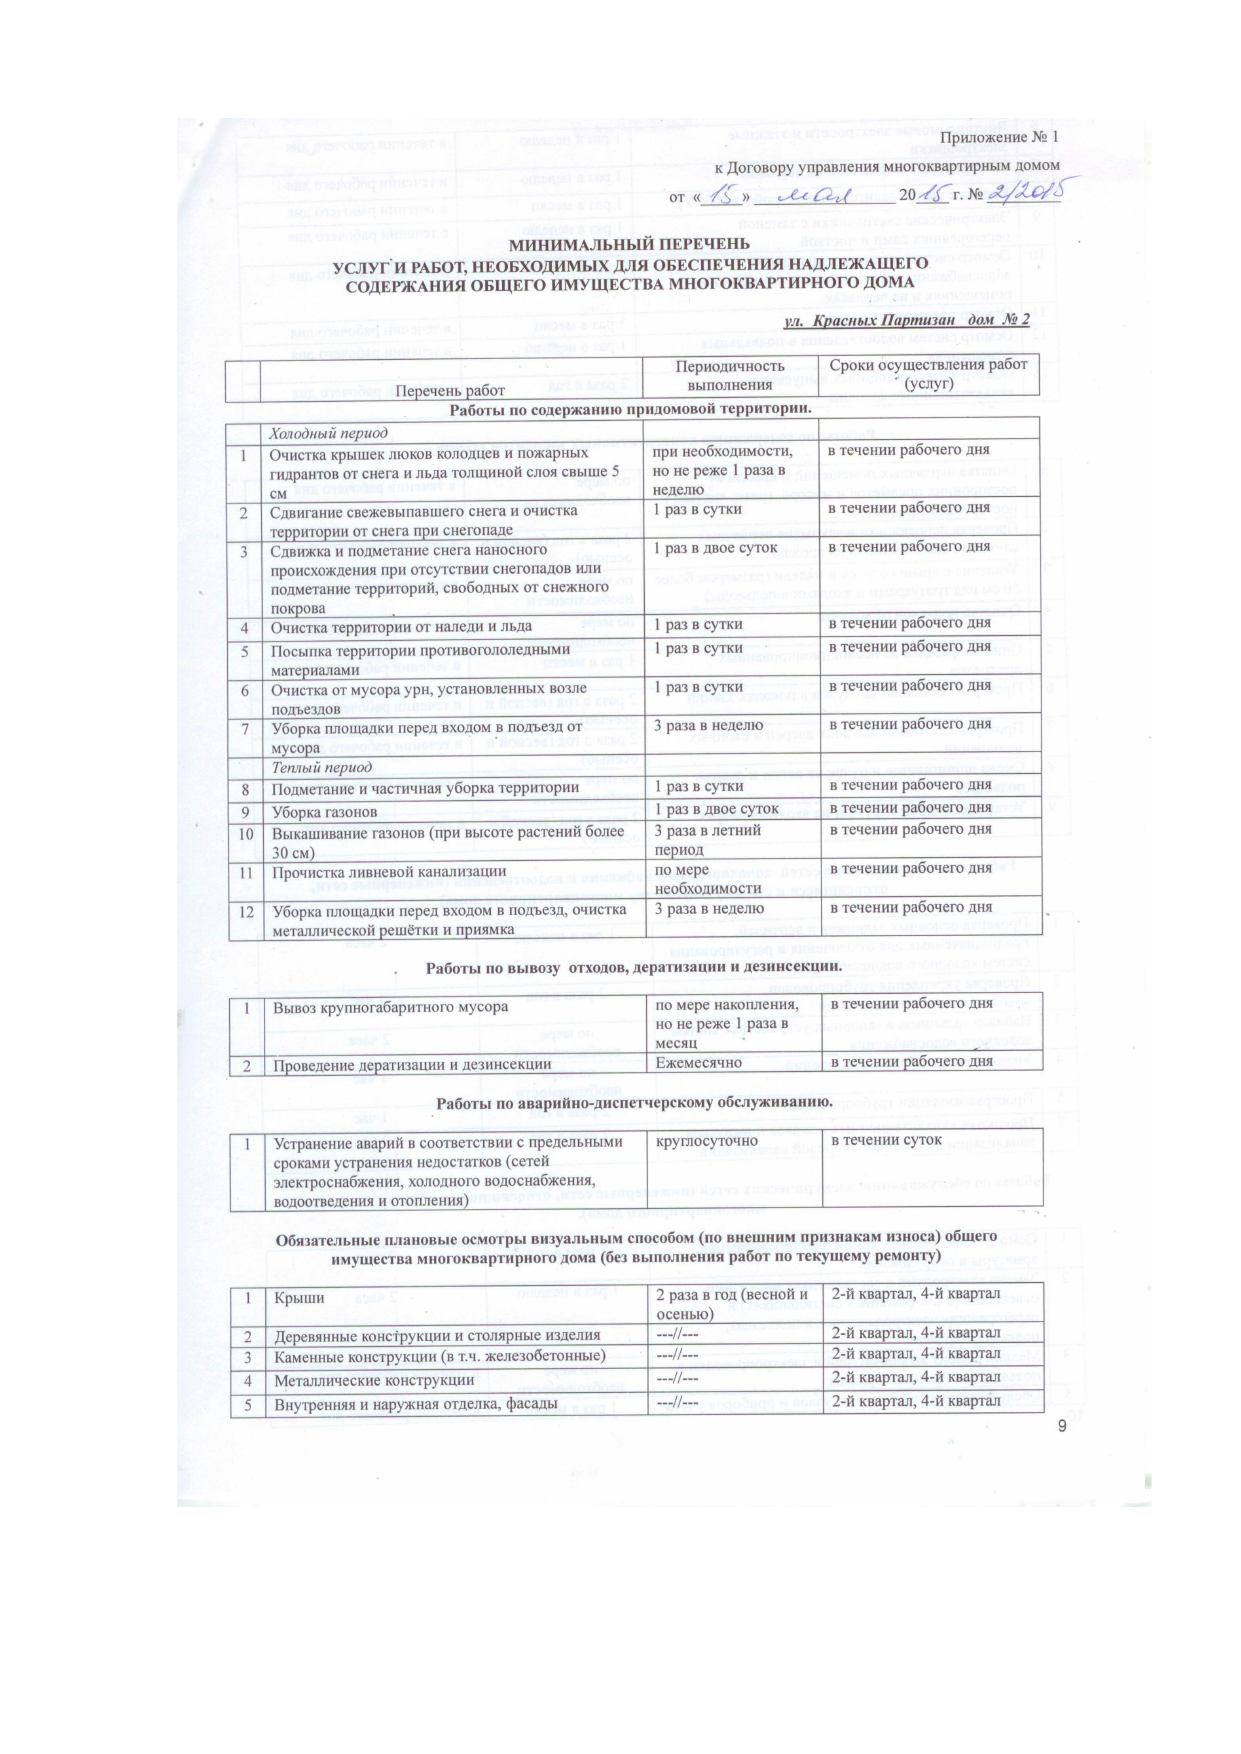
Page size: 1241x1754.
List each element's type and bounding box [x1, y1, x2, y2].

picture [177, 118, 1152, 1507]
